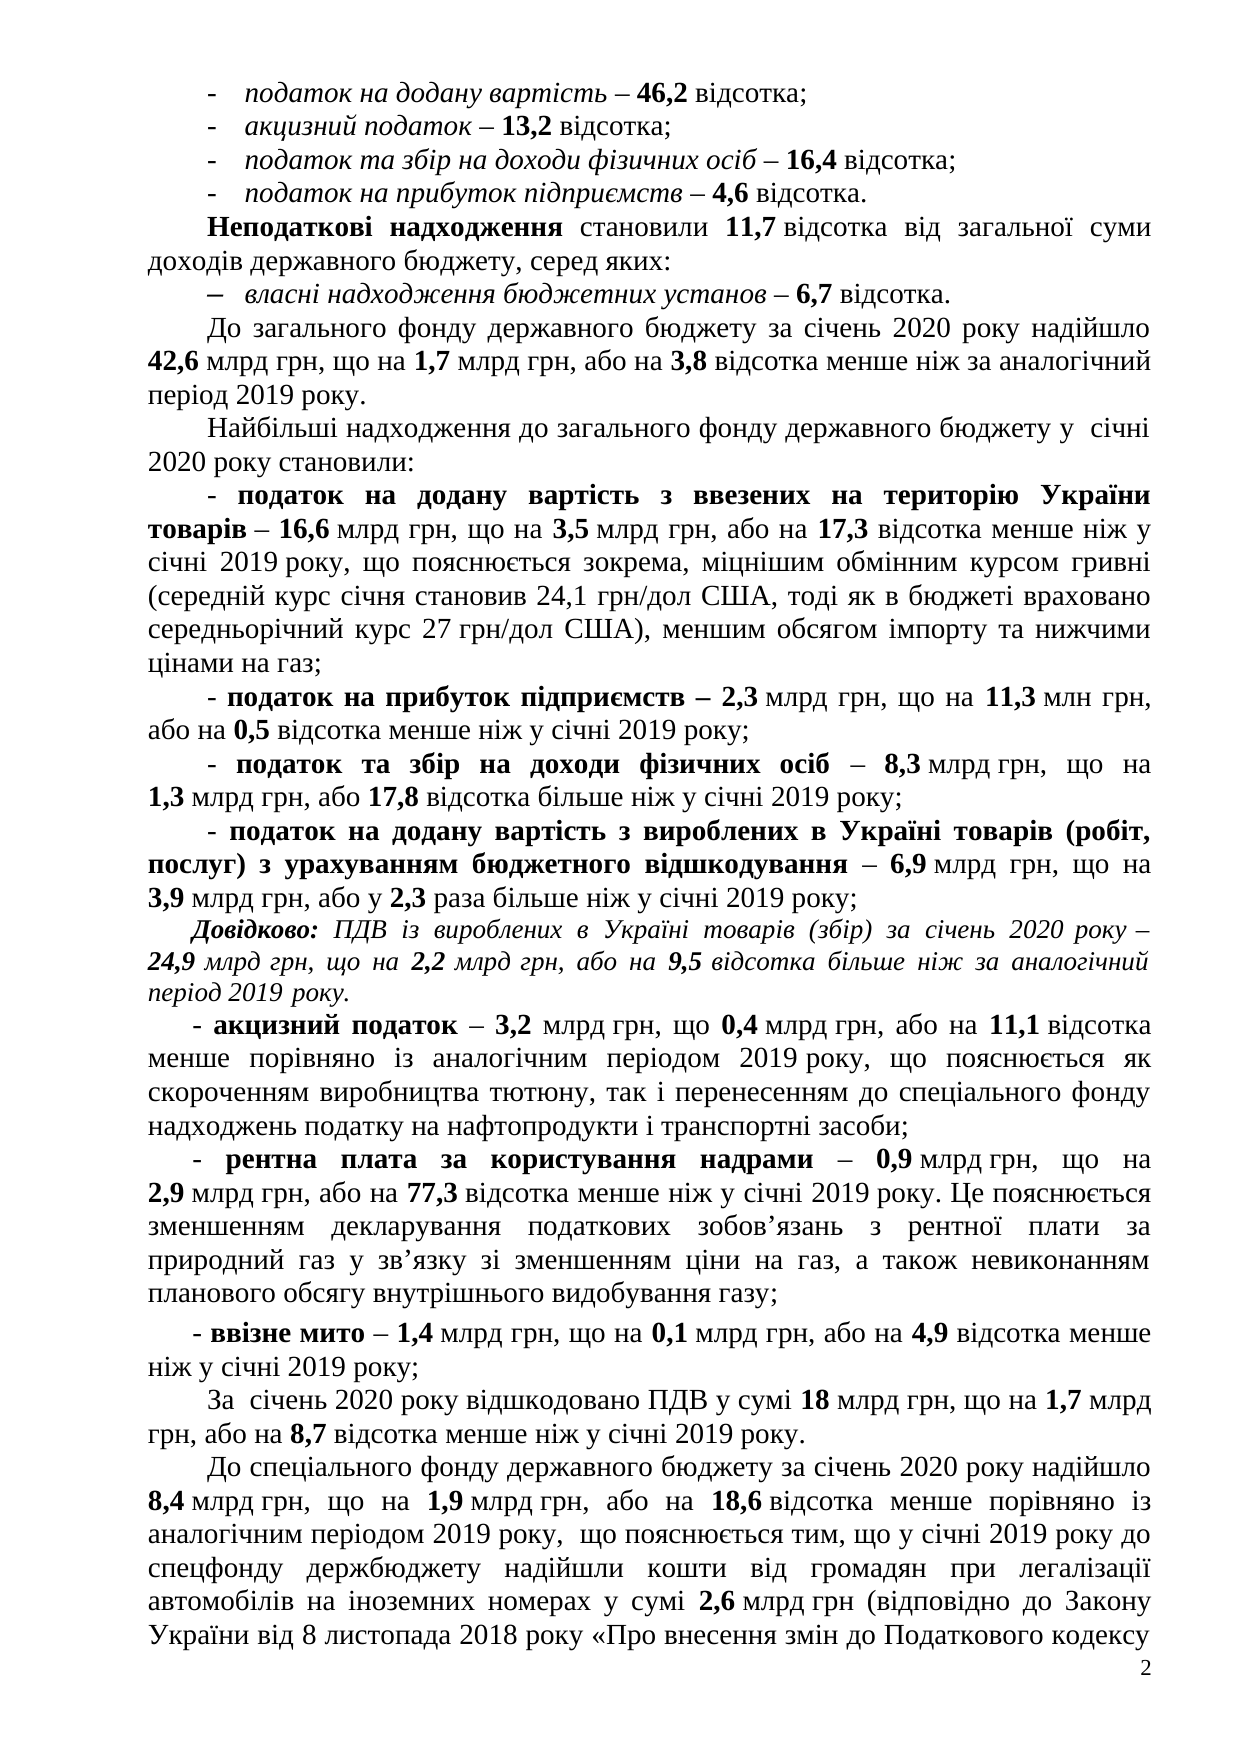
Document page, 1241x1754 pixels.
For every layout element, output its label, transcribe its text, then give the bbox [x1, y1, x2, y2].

list податок на прибуток підприємств – 4,6 відсотка. [207, 176, 1152, 209]
text Неподаткові надходження становили 11,7 відсотка від загальної суми доходів державного бюджету, серед яких: [148, 209, 1152, 276]
text - податок та збір на доходи фізичних осіб – 8,3 млрд грн, що на 1,3 млрд грн, або 17,8 відсотка більше ніж у січні 2019 року; [148, 746, 1152, 813]
list акцизний податок – 13,2 відсотка; [207, 108, 1152, 142]
text - ввізне мито – 1,4 млрд грн, що на 0,1 млрд грн, або на 4,9 відсотка менше ніж у січні 2019 року; [148, 1315, 1152, 1382]
list податок та збір на доходи фізичних осіб – 16,4 відсотка; [207, 142, 1152, 176]
list податок на додану вартість – 46,2 відсотка; [207, 75, 1152, 108]
list власні надходження бюджетних установ – 6,7 відсотка. [207, 276, 1152, 310]
text - податок на додану вартість з вироблених в Україні товарів (робіт, послуг) з урахуванням бюджетного відшкодування – 6,9 млрд грн, що на 3,9 млрд грн, або у 2,3 раза більше ніж у січні 2019 року; [148, 813, 1152, 913]
text - акцизний податок – 3,2 млрд грн, що 0,4 млрд грн, або на 11,1 відсотка менше порівняно із аналогічним періодом 2019 року, що пояснюється як скороченням виробництва тютюну, так і перенесенням до спеціального фонду надходжень податку на нафтопродукти і транспортні засоби; [148, 1007, 1152, 1141]
text За січень 2020 року відшкодовано ПДВ у сумі 18 млрд грн, що на 1,7 млрд грн, або на 8,7 відсотка менше ніж у січні 2019 року. [148, 1382, 1152, 1449]
text - податок на додану вартість з ввезених на територію України товарів – 16,6 млрд грн, що на 3,5 млрд грн, або на 17,3 відсотка менше ніж у січні 2019 року, що пояснюється зокрема, міцнішим обмінним курсом гривні (середній курс січня становив 24,1 грн/дол США, тоді як в бюджеті враховано середньорічний курс 27 грн/дол США), меншим обсягом імпорту та нижчими цінами на газ; [148, 477, 1152, 679]
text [148, 1449, 1152, 1651]
text До загального фонду державного бюджету за січень 2020 року надійшло 42,6 млрд грн, що на 1,7 млрд грн, або на 3,8 відсотка менше ніж за аналогічний період 2019 року. [148, 310, 1152, 410]
text Найбільші надходження до загального фонду державного бюджету у січні 2020 року становили: [148, 410, 1152, 477]
text - податок на прибуток підприємств – 2,3 млрд грн, що на 11,3 млн грн, або на 0,5 відсотка менше ніж у січні 2019 року; [148, 679, 1152, 746]
text Довідково: ПДВ із вироблених в Україні товарів (збір) за січень 2020 року – 24,9 млрд грн, що на 2,2 млрд грн, або на 9,5 відсотка більше ніж за аналогічний період 2019 року. [148, 913, 1152, 1007]
text - рентна плата за користування надрами – 0,9 млрд грн, що на 2,9 млрд грн, або на 77,3 відсотка менше ніж у січні 2019 року. Це пояснюється зменшенням декларування податкових зобов’язань з рентної плати за природний газ у зв’язку зі зменшенням ціни на газ, а також невиконанням планового обсягу внутрішнього видобування газу; [148, 1141, 1152, 1309]
